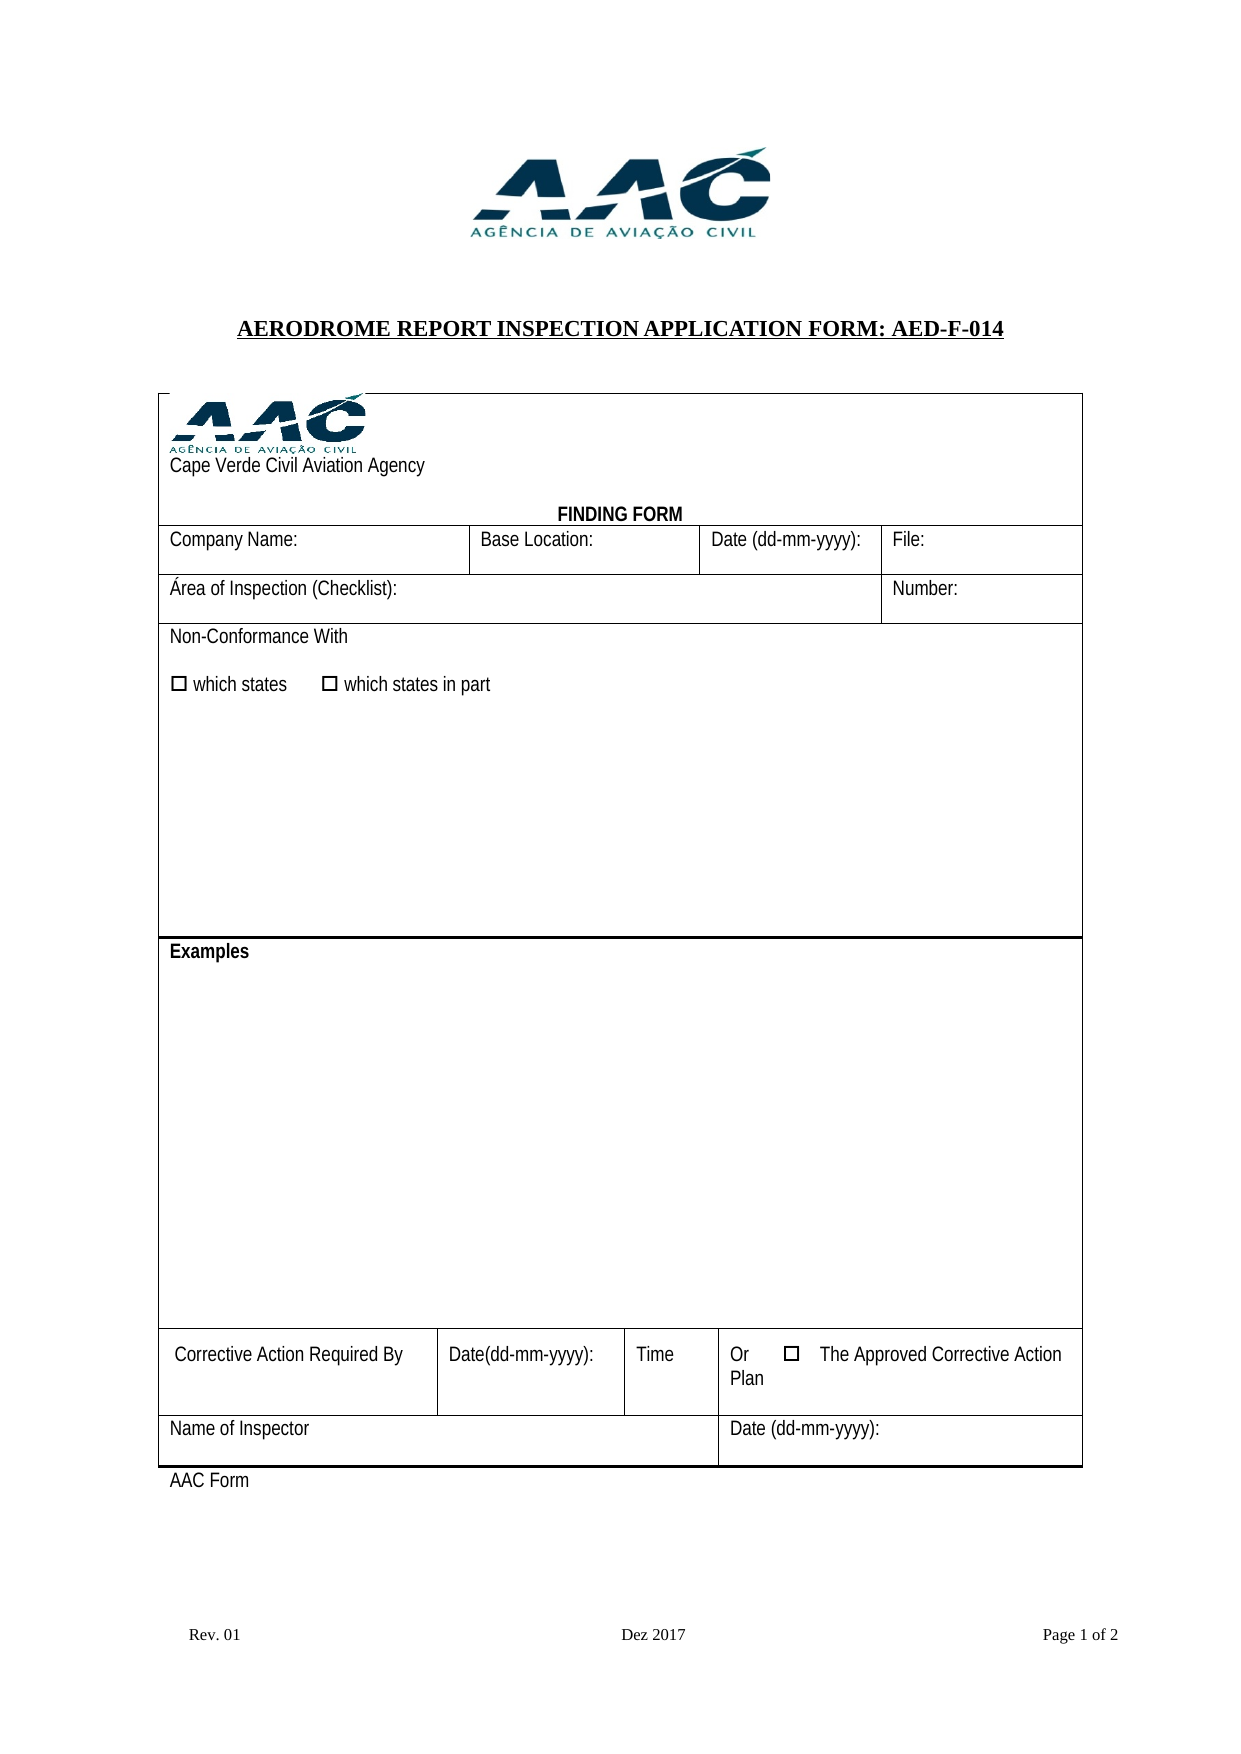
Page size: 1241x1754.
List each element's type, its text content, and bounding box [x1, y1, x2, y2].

table_cell Number: [882, 575, 1082, 623]
picture [169, 393, 366, 454]
table_cell AAC Form [158, 1468, 1082, 1492]
table_cell Corrective Action Required By [159, 1329, 437, 1414]
table_cell Date(dd-mm-yyyy): [438, 1329, 624, 1414]
table_cell Or The Approved Corrective Action Plan [719, 1329, 1082, 1414]
table_cell Company Name: [159, 526, 469, 574]
table_cell File: [882, 526, 1082, 574]
table_cell Name of Inspector [159, 1416, 718, 1464]
table_cell Time [625, 1329, 718, 1414]
table_cell Date (dd-mm-yyyy): [719, 1416, 1082, 1464]
table_cell Date (dd-mm-yyyy): [700, 526, 881, 574]
table_cell Área of Inspection (Checklist): [159, 575, 881, 623]
table_cell Base Location: [470, 526, 699, 574]
table_cell Examples [159, 939, 1082, 1328]
picture [470, 147, 771, 239]
table_cell Non-Conformance With which states which states in part [159, 624, 1082, 936]
table_header Civil Aviation Agency FINDING FORM [159, 394, 1082, 525]
subtitle AERODROME REPORT INSPECTION APPLICATION FORM: AED-F-014 [177, 314, 1063, 341]
